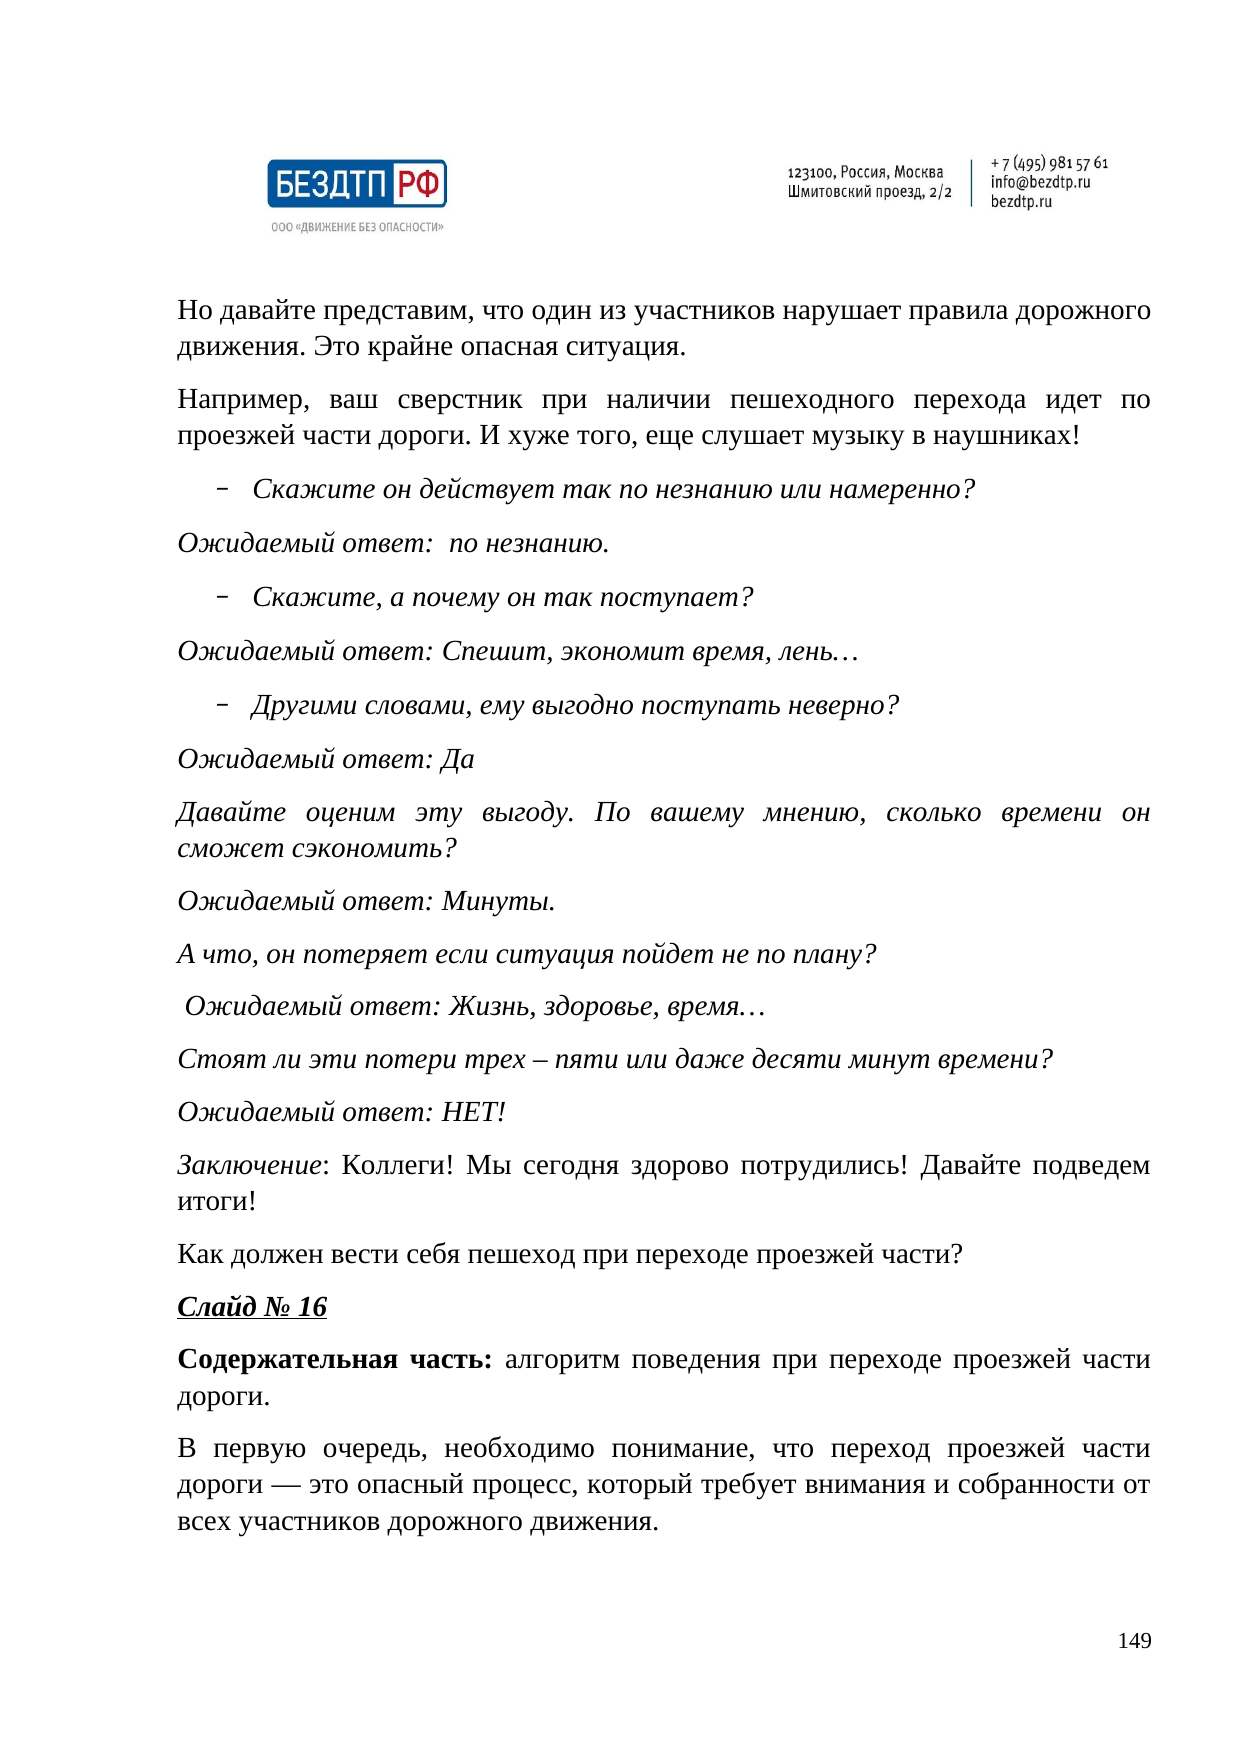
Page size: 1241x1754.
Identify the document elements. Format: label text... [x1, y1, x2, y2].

text Например, ваш сверстник при наличии пешеходного перехода идет по проезжей части дороги. И хуже того, еще слушает музыку в наушниках! [177, 381, 1152, 451]
text Ожидаемый ответ: НЕТ! [177, 1094, 1152, 1128]
text Ожидаемый ответ: Жизнь, здоровье, время… [177, 988, 1152, 1022]
text Как должен вести себя пешеход при переходе проезжей части? [177, 1236, 1152, 1269]
list Другими словами, ему выгодно поступать неверно? [214, 686, 1152, 722]
text Давайте оценим эту выгоду. По вашему мнению, сколько времени он сможет сэкономить? [177, 794, 1152, 864]
text Но давайте представим, что один из участников нарушает правила дорожного движения. Это крайне опасная ситуация. [177, 293, 1152, 362]
text Ожидаемый ответ: Минуты. [177, 883, 1152, 916]
text Содержательная часть: алгоритм поведения при переходе проезжей части дороги. [177, 1342, 1152, 1411]
text Ожидаемый ответ: по незнанию. [177, 525, 1152, 559]
text Стоят ли эти потери трех – пяти или даже десяти минут времени? [177, 1041, 1152, 1075]
text В первую очередь, необходимо понимание, что переход проезжей части дороги — это опасный процесс, который требует внимания и собранности от всех участников дорожного движения. [177, 1431, 1152, 1536]
text Заключение: Коллеги! Мы сегодня здорово потрудились! Давайте подведем итоги! [177, 1147, 1152, 1217]
text А что, он потеряет если ситуация пойдет не по плану? [177, 936, 1152, 969]
picture [177, 73, 1152, 293]
list Скажите, а почему он так поступает? [214, 578, 1152, 614]
text Ожидаемый ответ: Спешит, экономит время, лень… [177, 633, 1152, 667]
list Скажите он действует так по незнанию или намеренно? [214, 470, 1152, 506]
text Ожидаемый ответ: Да [177, 741, 1152, 775]
text Слайд № 16 [177, 1289, 1152, 1322]
